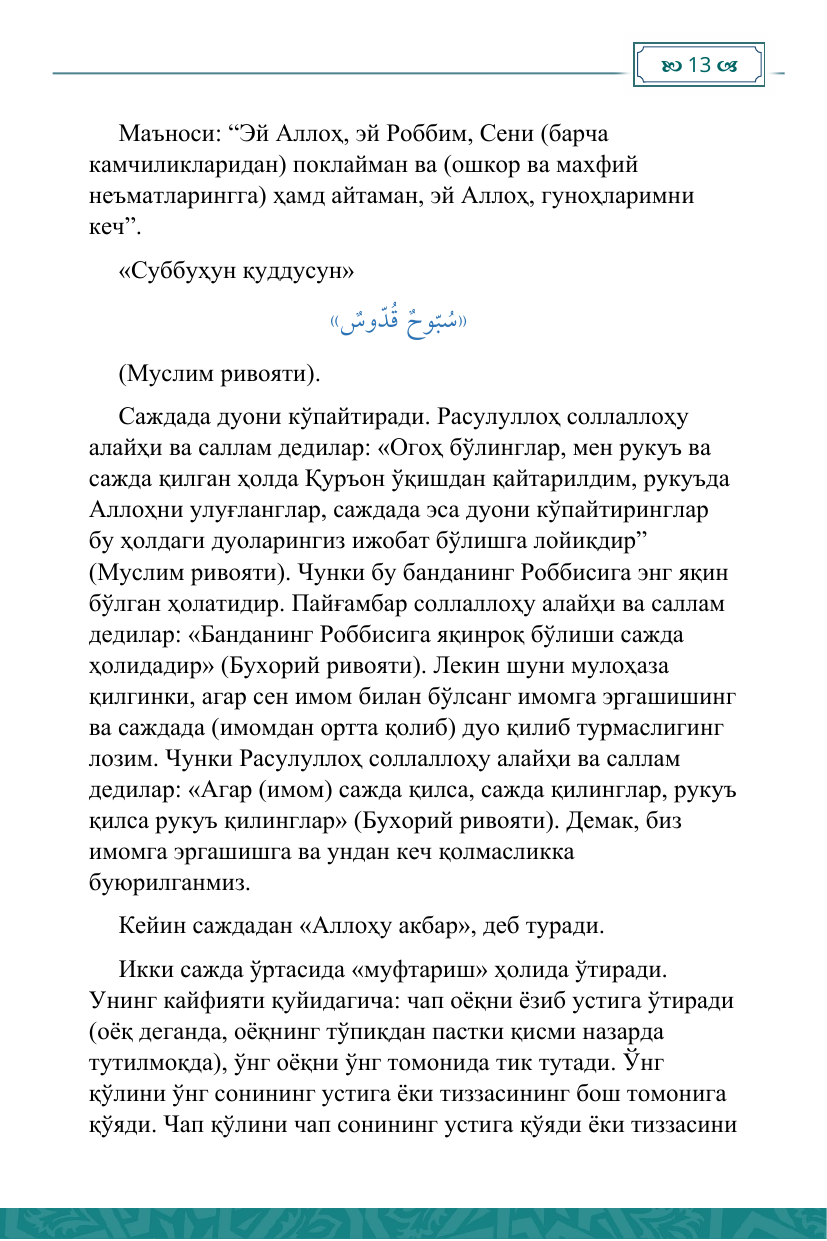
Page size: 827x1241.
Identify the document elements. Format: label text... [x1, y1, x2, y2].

text «Суббуҳун қуддусун» [89, 255, 738, 283]
text Маъноси: “Эй Аллоҳ, эй Роббим, Сени (барча камчиликларидан) поклайман ва (ошкор ва махфий неъматларингга) ҳамд айтаман, эй Аллоҳ, гуноҳларимни кеч”. [89, 118, 738, 240]
text Саждада дуони кўпайтиради. Расулуллоҳ соллаллоҳу алайҳи ва саллам дедилар: «Огоҳ бўлинглар, мен рукуъ ва сажда қилган ҳолда Қуръон ўқишдан қайтарилдим, рукуъда Аллоҳни улуғланглар, саждада эса дуони кўпайтиринглар бу ҳолдаги дуоларингиз ижобат бўлишга лойиқдир” (Муслим ривояти). Чунки бу банданинг Роббисига энг яқин бўлган ҳолатидир. Пайғамбар соллаллоҳу алайҳи ва саллам дедилар: «Банданинг Роббисига яқинроқ бўлиши сажда ҳолидадир» (Бухорий ривояти). Лекин шуни мулоҳаза қилгинки, агар сен имом билан бўлсанг имомга эргашишинг ва саждада (имомдан ортта қолиб) дуо қилиб турмаслигинг лозим. Чунки Расулуллоҳ соллаллоҳу алайҳи ва саллам дедилар: «Агар (имом) сажда қилса, сажда қилинглар, рукуъ қилса рукуъ қилинглар» (Бухорий ривояти). Демак, биз имомга эргашишга ва ундан кеч қолмасликка буюрилганмиз. [89, 401, 738, 896]
text «سُبّوحٌ قُدّوسٌ» [89, 298, 738, 342]
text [89, 954, 738, 1138]
picture [0, 1208, 827, 1239]
text (Муслим ривояти). [89, 358, 738, 387]
text Кейин саждадан «Аллоҳу акбар», деб туради. [89, 911, 738, 939]
